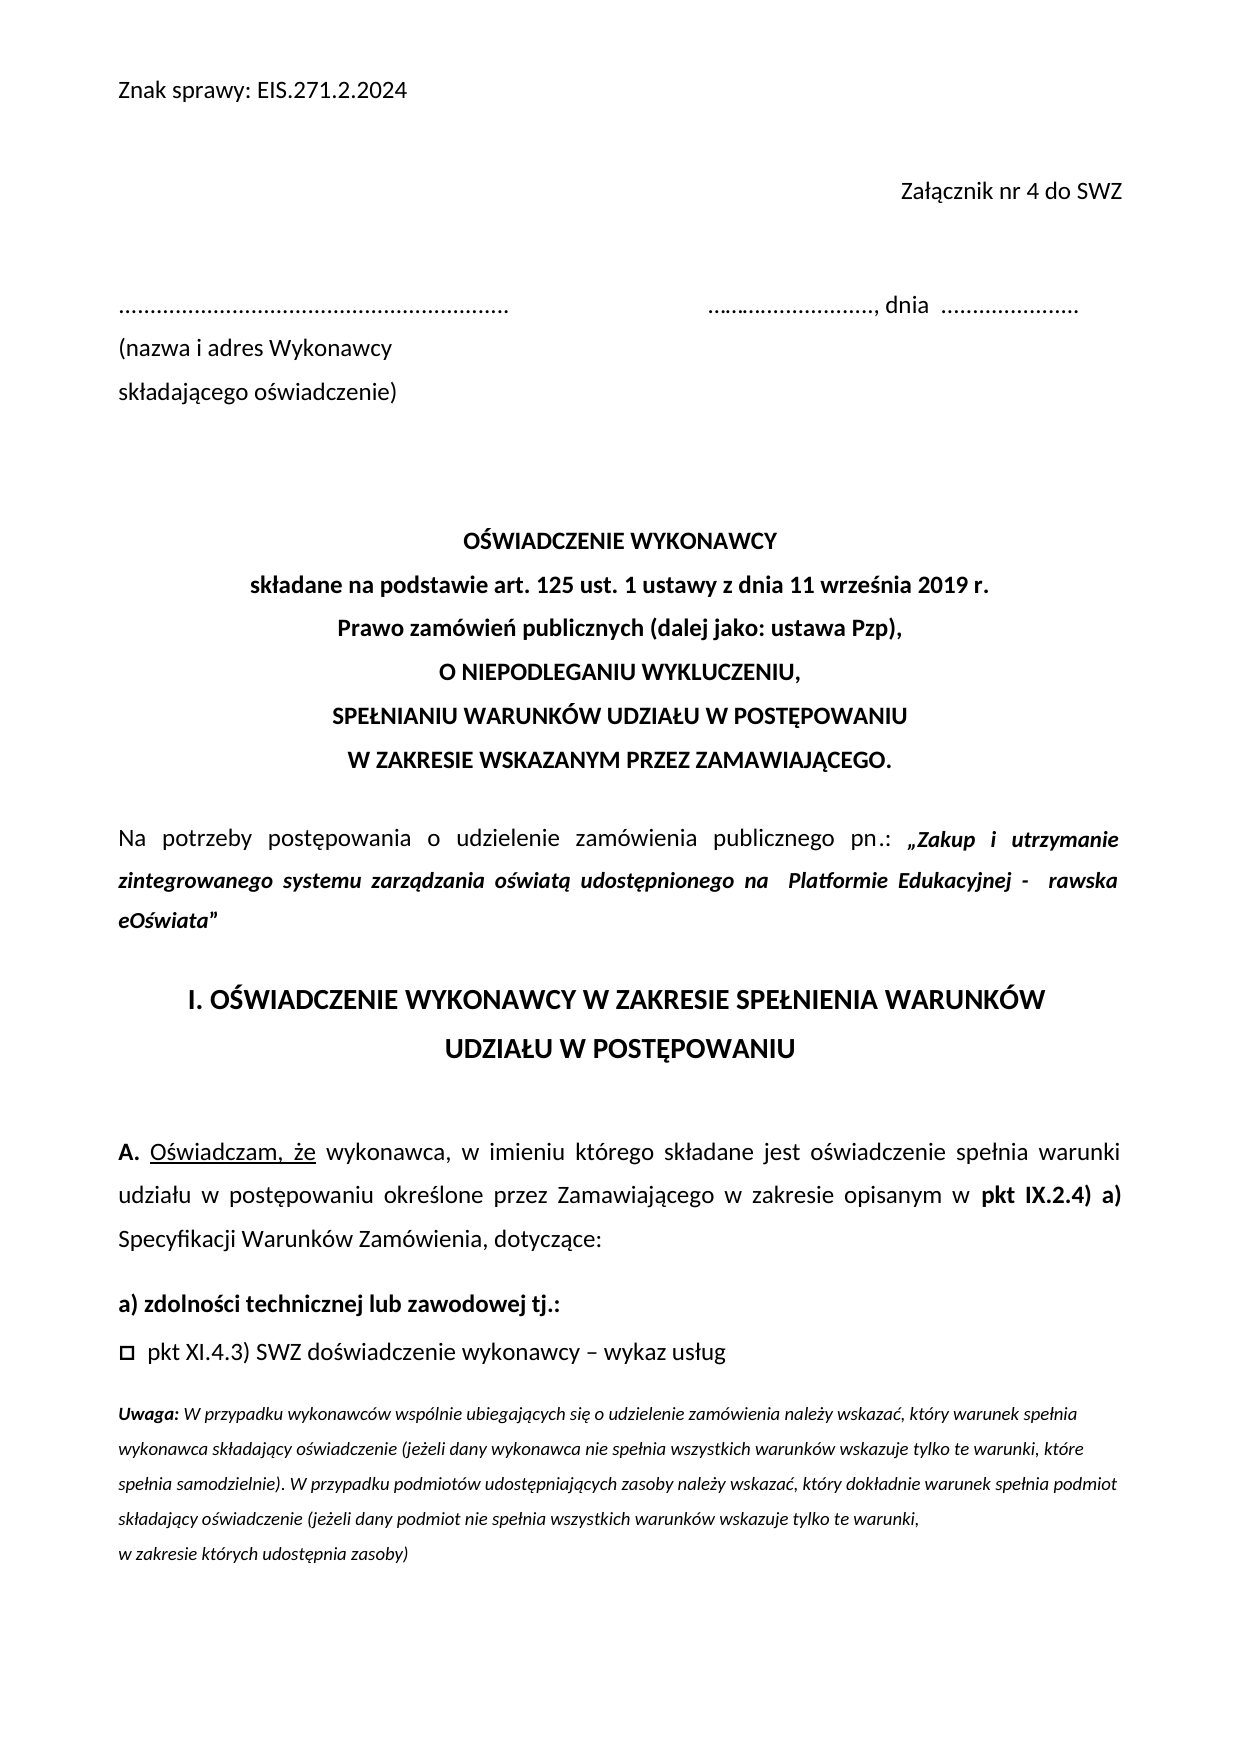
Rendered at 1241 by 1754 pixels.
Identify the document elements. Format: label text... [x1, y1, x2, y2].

text Załącznik nr 4 do SWZ [118, 175, 1122, 213]
text składającego oświadczenie) [118, 376, 1122, 414]
text Uwaga: W przypadku wykonawców wspólnie ubiegających się o udzielenie zamówienia należy wskazać, który warunek spełnia wykonawca składający oświadczenie (jeżeli dany wykonawca nie spełnia wszystkich warunków wskazuje tylko te warunki, które spełnia samodzielnie). W przypadku podmiotów udostępniających zasoby należy wskazać, który dokładnie warunek spełnia podmiot składający oświadczenie (jeżeli dany podmiot nie spełnia wszystkich warunków wskazuje tylko te warunki, w zakresie których udostępnia zasoby) [118, 1403, 1122, 1573]
text OŚWIADCZENIE WYKONAWCY [118, 525, 1122, 563]
text Na potrzeby postępowania o udzielenie zamówienia publicznego pn.: „Zakup i utrzymanie zintegrowanego systemu zarządzania oświatą udostępnionego na Platformie Edukacyjnej - rawska eOświata” [118, 822, 1122, 941]
text O NIEPODLEGANIU WYKLUCZENIU, [118, 656, 1122, 694]
text A. Oświadczam, że wykonawca, w imieniu którego składane jest oświadczenie spełnia warunki udziału w postępowaniu określone przez Zamawiającego w zakresie opisanym w pkt IX.2.4) a) Specyfikacji Warunków Zamówienia, dotyczące: [118, 1136, 1122, 1261]
text (nazwa i adres Wykonawcy [118, 332, 1122, 371]
text I. OŚWIADCZENIE WYKONAWCY W ZAKRESIE SPEŁNIENIA WARUNKÓW UDZIAŁU W POSTĘPOWANIU [118, 981, 1122, 1074]
text SPEŁNIANIU WARUNKÓW UDZIAŁU W POSTĘPOWANIU [118, 700, 1122, 738]
text .............................................................. ……….................., dnia ...................... [118, 289, 1122, 327]
text W ZAKRESIE WSKAZANYM PRZEZ ZAMAWIAJĄCEGO. [118, 744, 1122, 782]
text Prawo zamówień publicznych (dalej jako: ustawa Pzp), [118, 612, 1122, 651]
text a) zdolności technicznej lub zawodowej tj.: □ pkt XI.4.3) SWZ doświadczenie wykonawcy – wykaz usług [118, 1288, 1122, 1375]
text składane na podstawie art. 125 ust. 1 ustawy z dnia 11 września 2019 r. [118, 569, 1122, 607]
